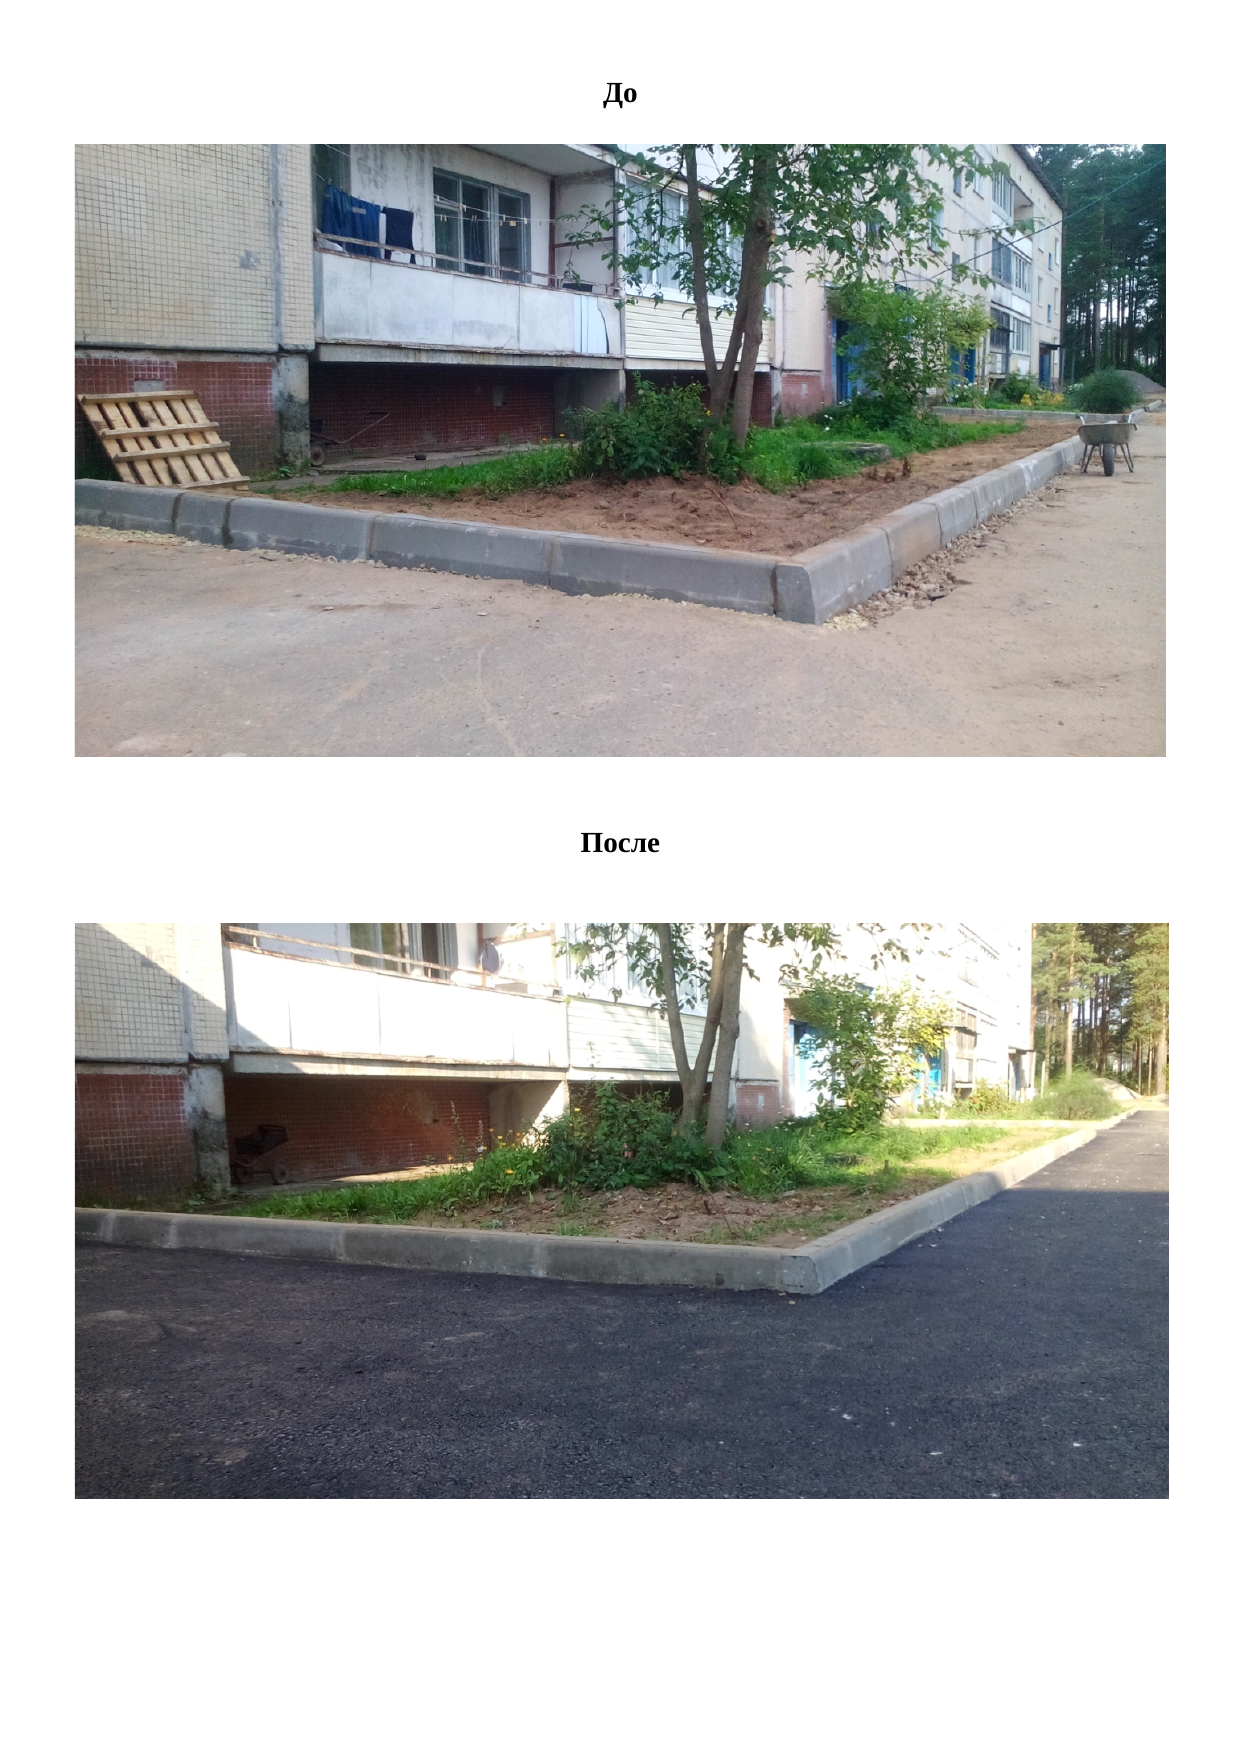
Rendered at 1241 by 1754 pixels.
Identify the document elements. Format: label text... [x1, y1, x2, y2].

text После [75, 825, 1165, 858]
text До [75, 75, 1165, 108]
picture [76, 144, 1166, 757]
picture [74, 923, 1169, 1499]
